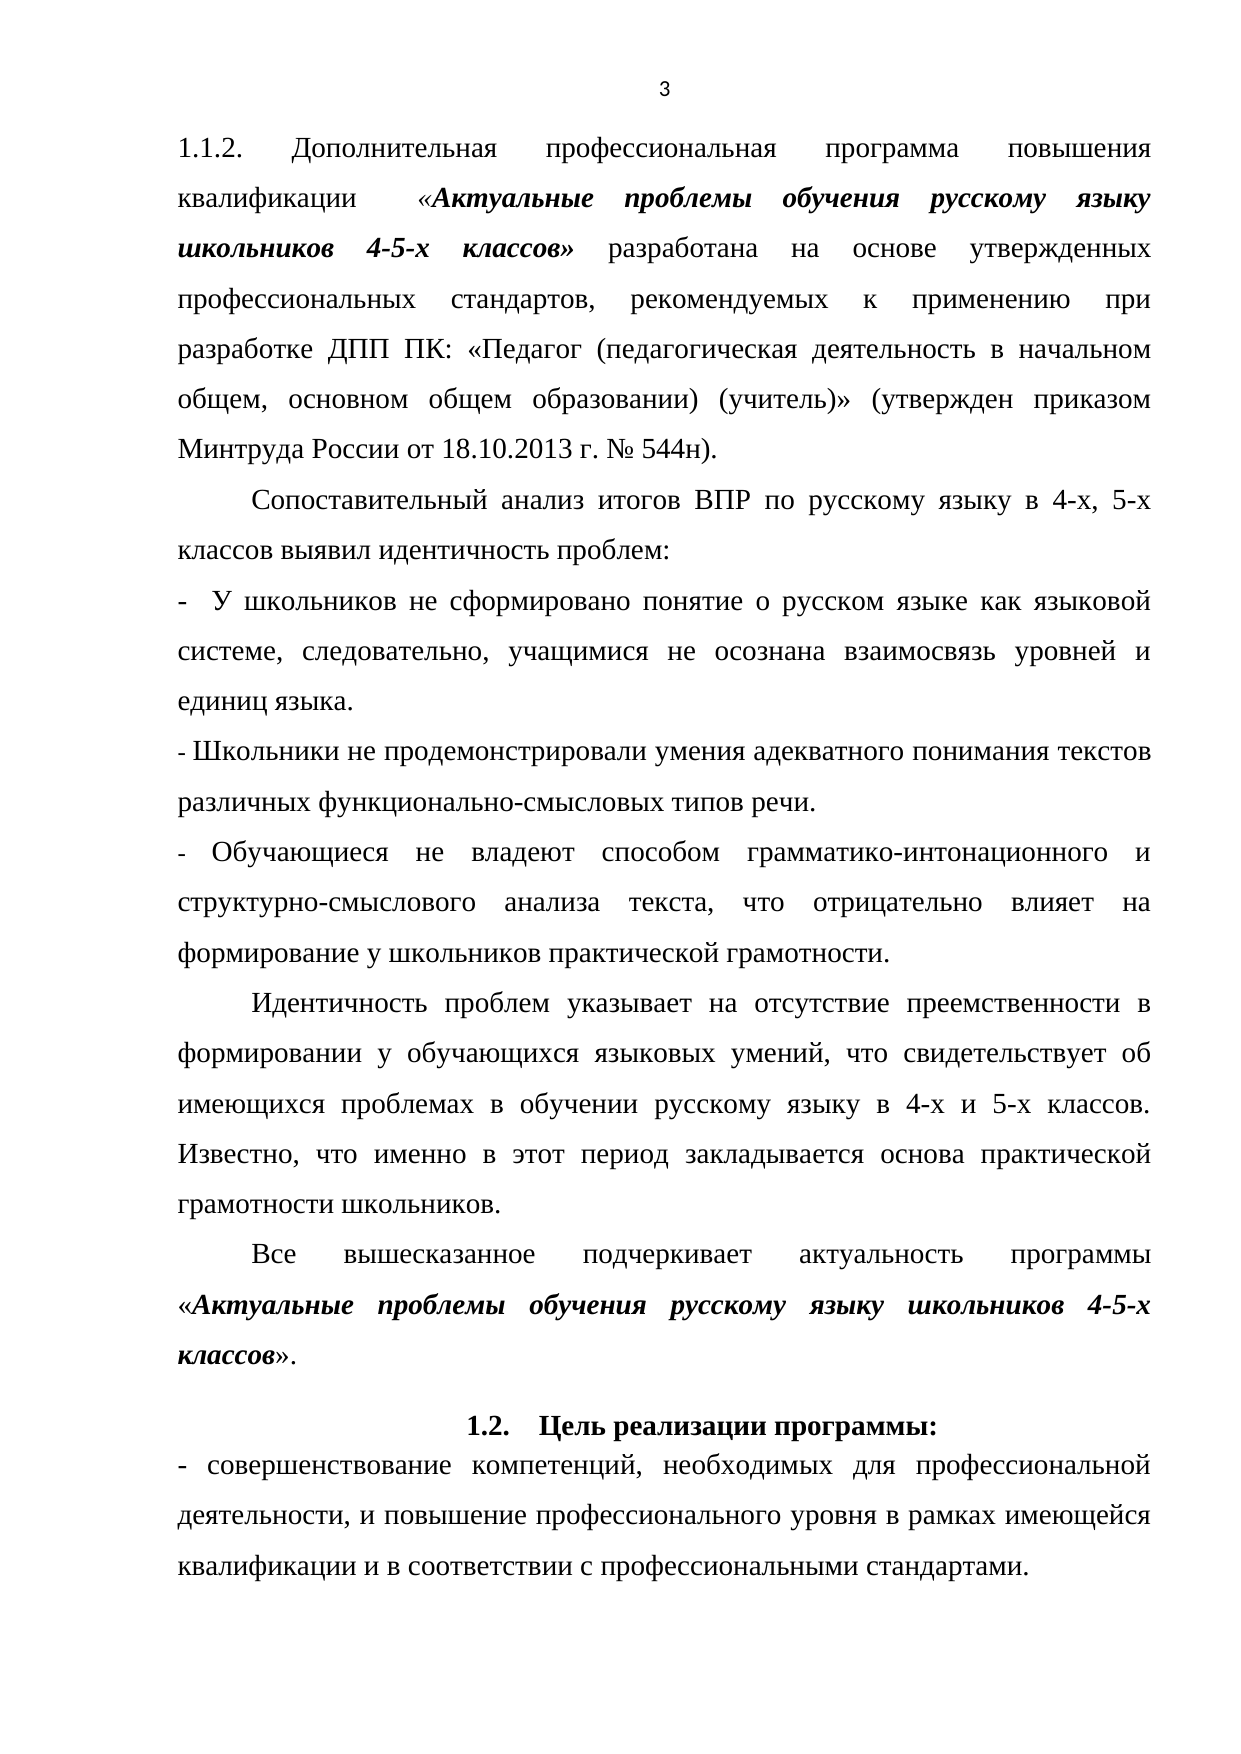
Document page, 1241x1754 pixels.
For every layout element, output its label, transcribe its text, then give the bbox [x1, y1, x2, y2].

list 1.2. Цель реализации программы: [177, 1408, 1152, 1442]
text Идентичность проблем указывает на отсутствие преемственности в формировании у обучающихся языковых умений, что свидетельствует об имеющихся проблемах в обучении русскому языку в 4-х и 5-х классов. Известно, что именно в этот период закладывается основа практической грамотности школьников. [177, 985, 1152, 1220]
list - совершенствование компетенций, необходимых для профессиональной деятельности, и повышение профессионального уровня в рамках имеющейся квалификации и в соответствии с профессиональными стандартами. [177, 1447, 1152, 1581]
text - У школьников не сформировано понятие о русском языке как языковой системе, следовательно, учащимися не осознана взаимосвязь уровней и единиц языка. [177, 583, 1152, 717]
text - Школьники не продемонстрировали умения адекватного понимания текстов различных функционально-смысловых типов речи. [177, 733, 1152, 817]
text - Обучающиеся не владеют способом грамматико-интонационного и структурно-смыслового анализа текста, что отрицательно влияет на формирование у школьников практической грамотности. [177, 834, 1152, 968]
text Все вышесказанное подчеркивает актуальность программы «Актуальные проблемы обучения русскому языку школьников 4-5-х классов». [177, 1237, 1152, 1371]
text 1.1.2. Дополнительная профессиональная программа повышения квалификации «Актуальные проблемы обучения русскому языку школьников 4-5-х классов» разработана на основе утвержденных профессиональных стандартов, рекомендуемых к применению при разработке ДПП ПК: «Педагог (педагогическая деятельность в начальном общем, основном общем образовании) (учитель)» (утвержден приказом Минтруда России от 18.10.2013 г. № 544н). [177, 130, 1152, 465]
text Сопоставительный анализ итогов ВПР по русскому языку в 4-х, 5-х классов выявил идентичность проблем: [177, 482, 1152, 566]
